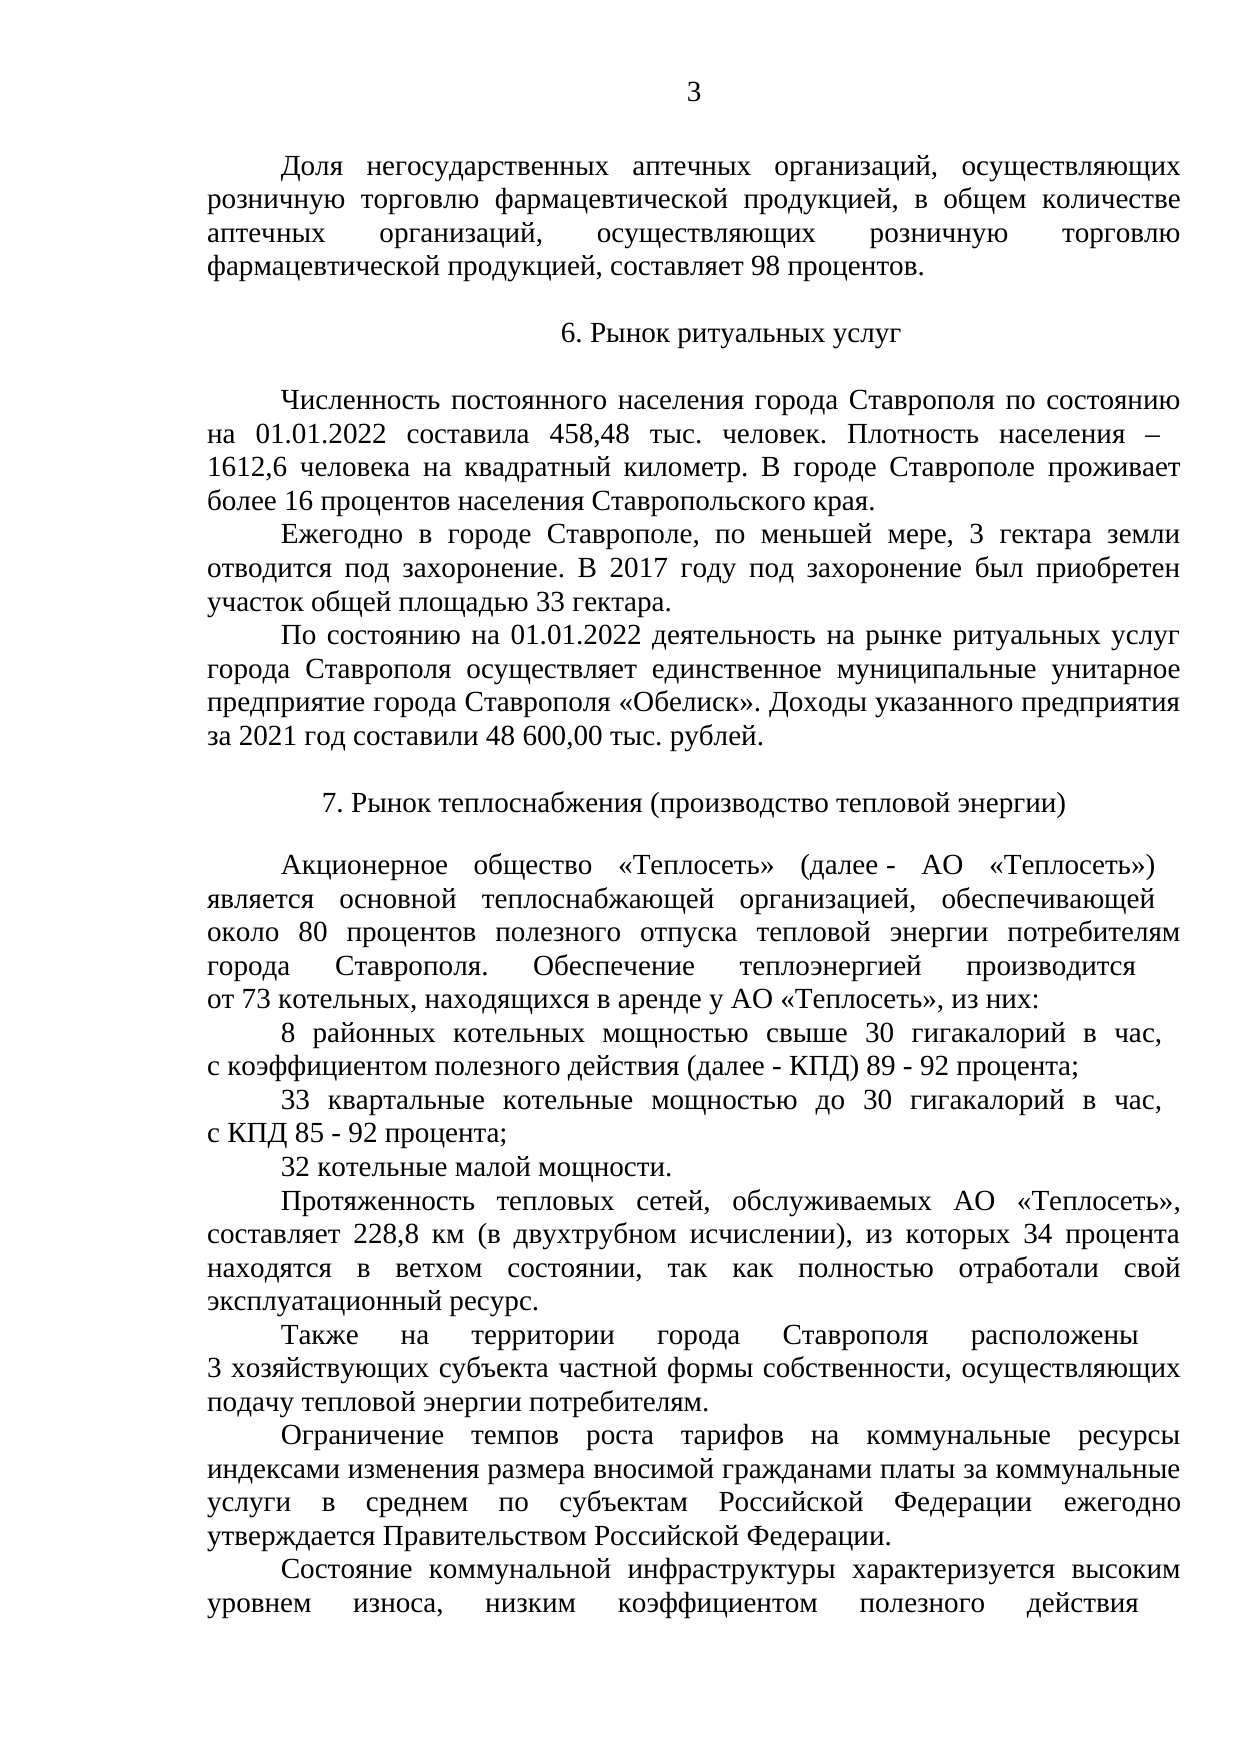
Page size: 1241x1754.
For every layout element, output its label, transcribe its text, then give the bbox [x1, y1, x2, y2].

text Протяженность тепловых сетей, обслуживаемых АО «Теплосеть», составляет 228,8 км (в двухтрубном исчислении), из которых 34 процента находятся в ветхом состоянии, так как полностью отработали свой эксплуатационный ресурс. [207, 1183, 1181, 1317]
text Доля негосударственных аптечных организаций, осуществляющих розничную торговлю фармацевтической продукцией, в общем количестве аптечных организаций, осуществляющих розничную торговлю фармацевтической продукцией, составляет 98 процентов. [207, 148, 1181, 282]
text По состоянию на 01.01.2022 деятельность на рынке ритуальных услуг города Ставрополя осуществляет единственное муниципальные унитарное предприятие города Ставрополя «Обелиск». Доходы указанного предприятия за 2021 год составили 48 600,00 тыс. рублей. [207, 617, 1181, 751]
text Ежегодно в городе Ставрополе, по меньшей мере, 3 гектара земли отводится под захоронение. В 2017 году под захоронение был приобретен участок общей площадью 33 гектара. [207, 517, 1181, 617]
text 8 районных котельных мощностью свыше 30 гигакалорий в час, с коэффициентом полезного действия (далее - КПД) 89 - 92 процента; [207, 1015, 1181, 1082]
text Численность постоянного населения города Ставрополя по состоянию на 01.01.2022 составила 458,48 тыс. человек. Плотность населения – 1612,6 человека на квадратный километр. В городе Ставрополе проживает более 16 процентов населения Ставропольского края. [207, 382, 1181, 517]
text Также на территории города Ставрополя расположены 3 хозяйствующих субъекта частной формы собственности, осуществляющих подачу тепловой энергии потребителям. [207, 1317, 1181, 1417]
text 33 квартальные котельные мощностью до 30 гигакалорий в час, с КПД 85 - 92 процента; [207, 1082, 1181, 1149]
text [207, 1552, 1181, 1619]
text Ограничение темпов роста тарифов на коммунальные ресурсы индексами изменения размера вносимой гражданами платы за коммунальные услуги в среднем по субъектам Российской Федерации ежегодно утверждается Правительством Российской Федерации. [207, 1417, 1181, 1552]
text Акционерное общество «Теплосеть» (далее - АО «Теплосеть») является основной теплоснабжающей организацией, обеспечивающей около 80 процентов полезного отпуска тепловой энергии потребителям города Ставрополя. Обеспечение теплоэнергией производится от 73 котельных, находящихся в аренде у АО «Теплосеть», из них: [207, 847, 1181, 1015]
text 7. Рынок теплоснабжения (производство тепловой энергии) [207, 785, 1181, 818]
text 32 котельные малой мощности. [207, 1149, 1181, 1183]
text 6. Рынок ритуальных услуг [207, 315, 1181, 349]
